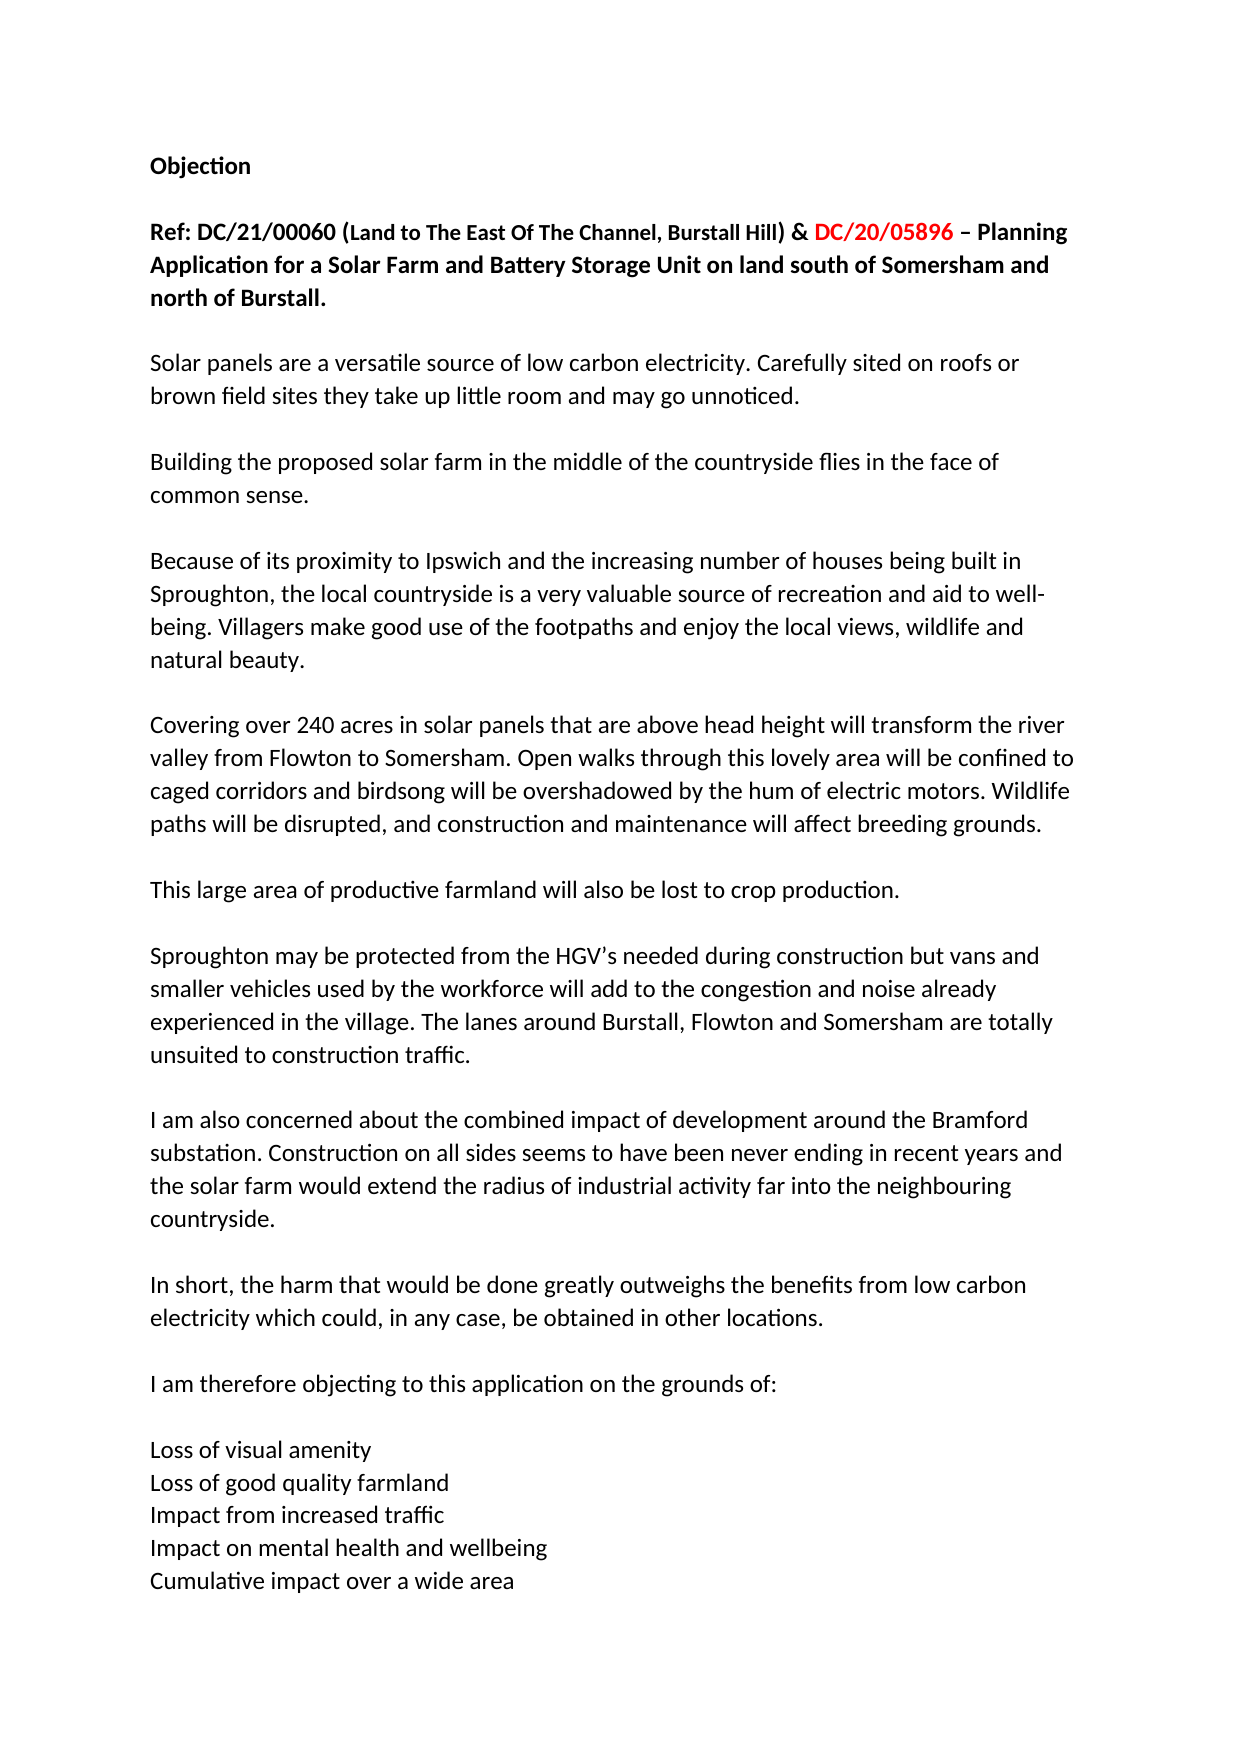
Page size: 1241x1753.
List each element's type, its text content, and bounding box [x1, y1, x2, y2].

text Objection [150, 150, 1090, 181]
text Sproughton may be protected from the HGV’s needed during construction but vans and smaller vehicles used by the workforce will add to the congestion and noise already experienced in the village. The lanes around Burstall, Flowton and Somersham are totally unsuited to construction traffic. [150, 940, 1090, 1069]
text Loss of good quality farmland [150, 1467, 1090, 1497]
text Impact on mental health and wellbeing [150, 1532, 1090, 1563]
text Solar panels are a versatile source of low carbon electricity. Carefully sited on roofs or brown field sites they take up little room and may go unnoticed. [150, 347, 1090, 411]
text In short, the harm that would be done greatly outweighs the benefits from low carbon electricity which could, in any case, be obtained in other locations. [150, 1269, 1090, 1333]
text I am also concerned about the combined impact of development around the Bramford substation. Construction on all sides seems to have been never ending in recent years and the solar farm would extend the radius of industrial activity far into the neighbouring countryside. [150, 1104, 1090, 1234]
text Building the proposed solar farm in the middle of the countryside flies in the face of common sense. [150, 446, 1090, 510]
text I am therefore objecting to this application on the grounds of: [150, 1368, 1090, 1398]
text Cumulative impact over a wide area [150, 1565, 1090, 1596]
text This large area of productive farmland will also be lost to crop production. [150, 874, 1090, 905]
text Loss of visual amenity [150, 1434, 1090, 1464]
text Covering over 240 acres in solar panels that are above head height will transform the river valley from Flowton to Somersham. Open walks through this lovely area will be confined to caged corridors and birdsong will be overshadowed by the hum of electric motors. Wildlife paths will be disrupted, and construction and maintenance will affect breeding grounds. [150, 709, 1090, 839]
text Ref: DC/21/00060 (Land to The East Of The Channel, Burstall Hill) & DC/20/05896 – Planning Application for a Solar Farm and Battery Storage Unit on land south of Somersham and north of Burstall. [150, 216, 1090, 312]
text Impact from increased traffic [150, 1499, 1090, 1530]
text Because of its proximity to Ipswich and the increasing number of houses being built in Sproughton, the local countryside is a very valuable source of recreation and aid to well- being. Villagers make good use of the footpaths and enjoy the local views, wildlife and natural beauty. [150, 545, 1090, 674]
